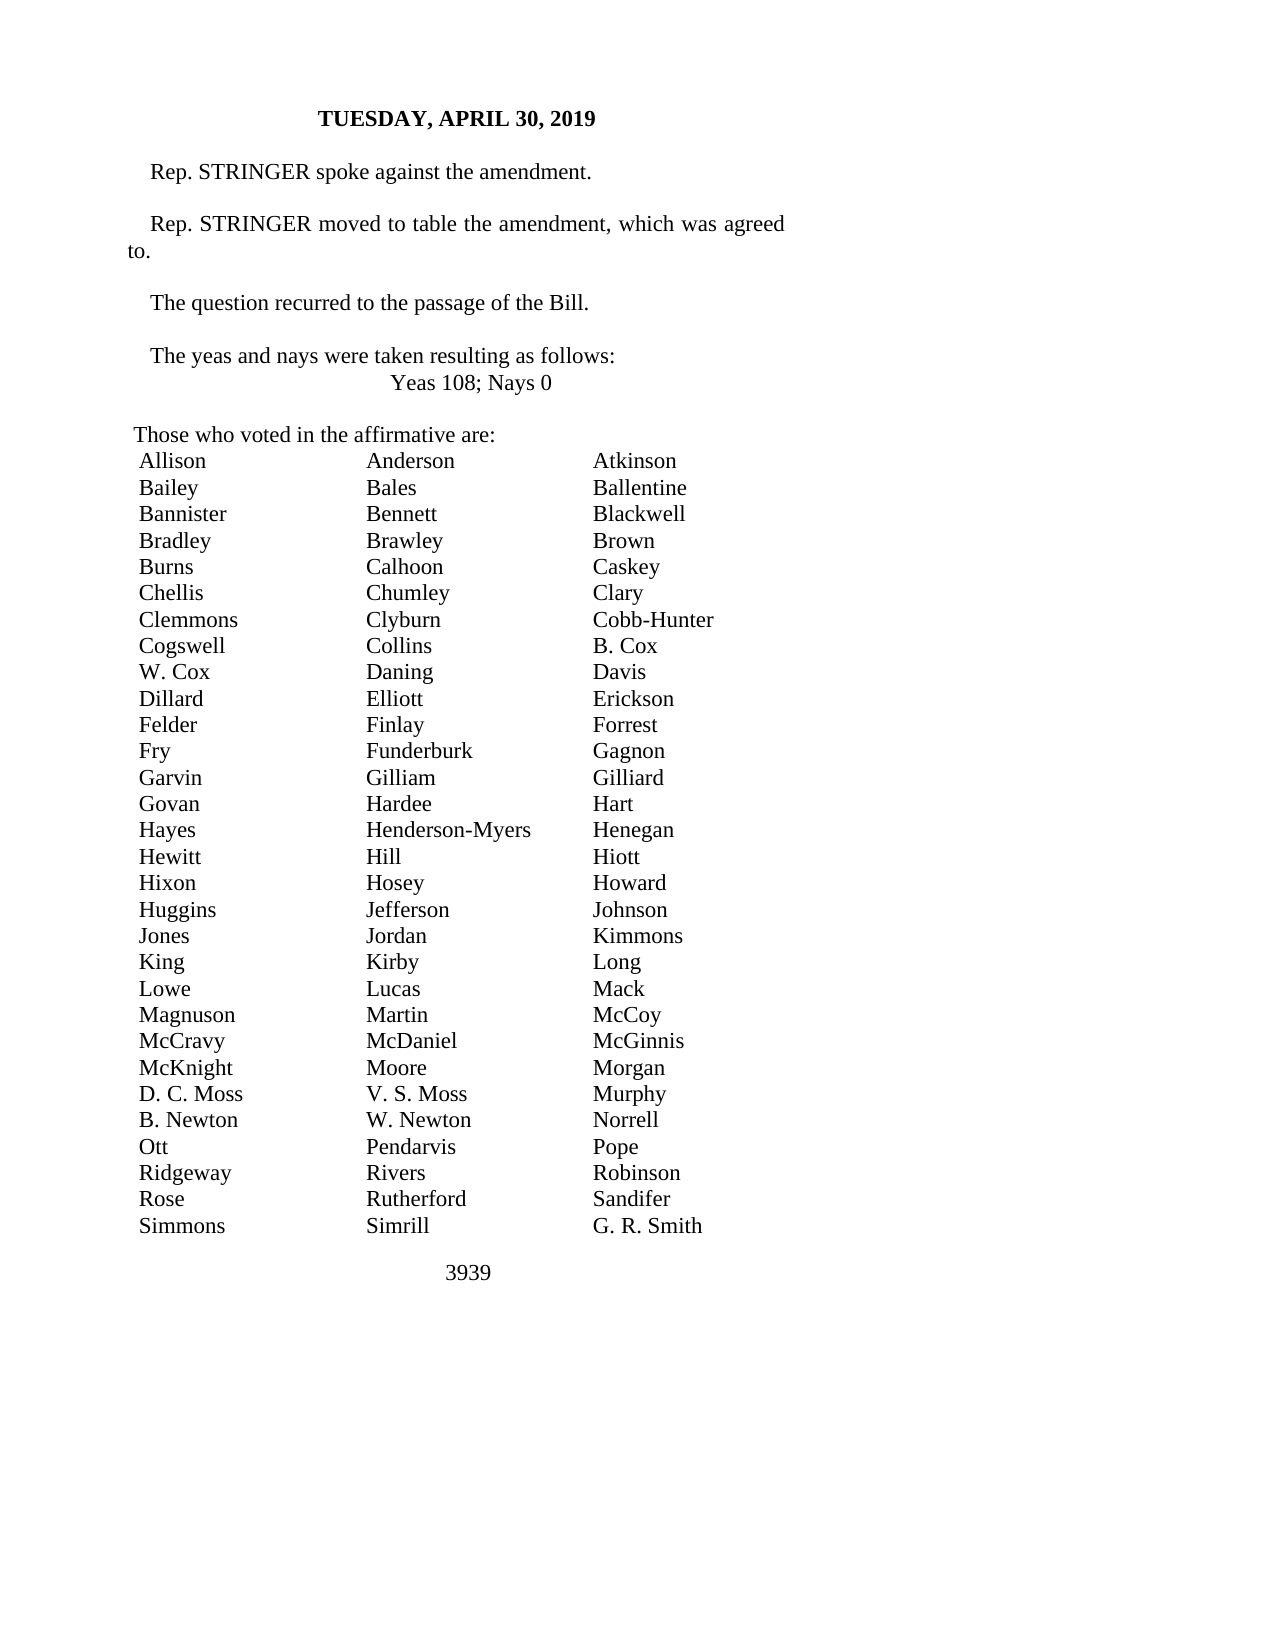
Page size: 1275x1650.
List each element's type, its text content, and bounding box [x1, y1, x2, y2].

table_cell Ballentine [581, 474, 808, 500]
table_cell Blackwell [581, 500, 808, 527]
table_cell Hayes [128, 817, 354, 843]
table_cell Gilliard [581, 764, 808, 790]
table_cell Clary [581, 579, 808, 606]
table_cell Bannister [128, 500, 354, 527]
table_cell Bennett [355, 500, 581, 527]
table_cell Ridgeway [128, 1159, 354, 1186]
table_cell King [128, 948, 354, 975]
table_cell Lucas [355, 975, 581, 1001]
table_cell Henegan [581, 817, 808, 843]
table_cell Norrell [581, 1106, 808, 1133]
table_cell Kimmons [581, 922, 808, 948]
table_cell McCoy [581, 1001, 808, 1027]
table_cell Clemmons [128, 606, 354, 632]
table_cell W. Newton [355, 1106, 581, 1133]
table_cell Rivers [355, 1159, 581, 1186]
table_cell Kirby [355, 948, 581, 975]
table_cell Sandifer [581, 1186, 808, 1212]
table_cell Caskey [581, 553, 808, 579]
table_cell Cobb-Hunter [581, 606, 808, 632]
table_cell Robinson [581, 1159, 808, 1186]
table_cell Rutherford [355, 1186, 581, 1212]
table_cell Finlay [355, 711, 581, 737]
table_cell Hosey [355, 869, 581, 896]
table_cell Jordan [355, 922, 581, 948]
table_cell Jefferson [355, 896, 581, 922]
table_cell Huggins [128, 896, 354, 922]
table_cell W. Cox [128, 659, 354, 685]
table_cell Lowe [128, 975, 354, 1001]
table_cell Cogswell [128, 632, 354, 658]
table_cell G. R. Smith [581, 1212, 808, 1238]
table_cell Elliott [355, 685, 581, 711]
table_cell Gagnon [581, 738, 808, 764]
table_cell Calhoon [355, 553, 581, 579]
table_cell Long [581, 948, 808, 975]
table_cell Jones [128, 922, 354, 948]
table_cell Henderson-Myers [355, 817, 581, 843]
table_cell Chumley [355, 579, 581, 606]
table_cell B. Newton [128, 1106, 354, 1133]
table_cell Bales [355, 474, 581, 500]
table_header Allison [128, 448, 354, 474]
table_cell Simrill [355, 1212, 581, 1238]
table_cell Dillard [128, 685, 354, 711]
table_header Atkinson [581, 448, 808, 474]
table_cell Forrest [581, 711, 808, 737]
table_cell Funderburk [355, 738, 581, 764]
text Those who voted in the affirmative are: [127, 421, 786, 448]
table_cell Collins [355, 632, 581, 658]
table_cell V. S. Moss [355, 1080, 581, 1106]
text Rep. STRINGER moved to table the amendment, which was agreed to. [127, 210, 786, 263]
table_cell Govan [128, 790, 354, 817]
table_cell Morgan [581, 1054, 808, 1080]
table_cell Martin [355, 1001, 581, 1027]
table_cell Rose [128, 1186, 354, 1212]
table_cell Hardee [355, 790, 581, 817]
text The question recurred to the passage of the Bill. [127, 289, 786, 316]
table_cell Daning [355, 659, 581, 685]
table_cell Garvin [128, 764, 354, 790]
table_cell Hill [355, 843, 581, 869]
table_cell Brown [581, 527, 808, 553]
table_cell McCravy [128, 1028, 354, 1054]
table_cell D. C. Moss [128, 1080, 354, 1106]
table_cell Pendarvis [355, 1133, 581, 1159]
table_cell Bradley [128, 527, 354, 553]
table_cell Johnson [581, 896, 808, 922]
table_cell McGinnis [581, 1028, 808, 1054]
table_cell Murphy [581, 1080, 808, 1106]
table_cell Hiott [581, 843, 808, 869]
table_cell Ott [128, 1133, 354, 1159]
table_cell Hart [581, 790, 808, 817]
table_cell Felder [128, 711, 354, 737]
table_cell Clyburn [355, 606, 581, 632]
table_cell Magnuson [128, 1001, 354, 1027]
table_cell Erickson [581, 685, 808, 711]
table_header Anderson [355, 448, 581, 474]
text Yeas 108; Nays 0 [127, 368, 786, 395]
table_cell Brawley [355, 527, 581, 553]
table_cell Simmons [128, 1212, 354, 1238]
table_cell Gilliam [355, 764, 581, 790]
table_cell Fry [128, 738, 354, 764]
table_cell Hixon [128, 869, 354, 896]
table_cell Davis [581, 659, 808, 685]
table_cell Bailey [128, 474, 354, 500]
table_cell Mack [581, 975, 808, 1001]
table_cell Hewitt [128, 843, 354, 869]
text Rep. STRINGER spoke against the amendment. [127, 158, 786, 184]
table_cell McDaniel [355, 1028, 581, 1054]
table_cell Moore [355, 1054, 581, 1080]
table_cell Chellis [128, 579, 354, 606]
text The yeas and nays were taken resulting as follows: [127, 342, 786, 368]
table_cell McKnight [128, 1054, 354, 1080]
table_cell Pope [581, 1133, 808, 1159]
table_cell Burns [128, 553, 354, 579]
table_cell B. Cox [581, 632, 808, 658]
table_cell Howard [581, 869, 808, 896]
